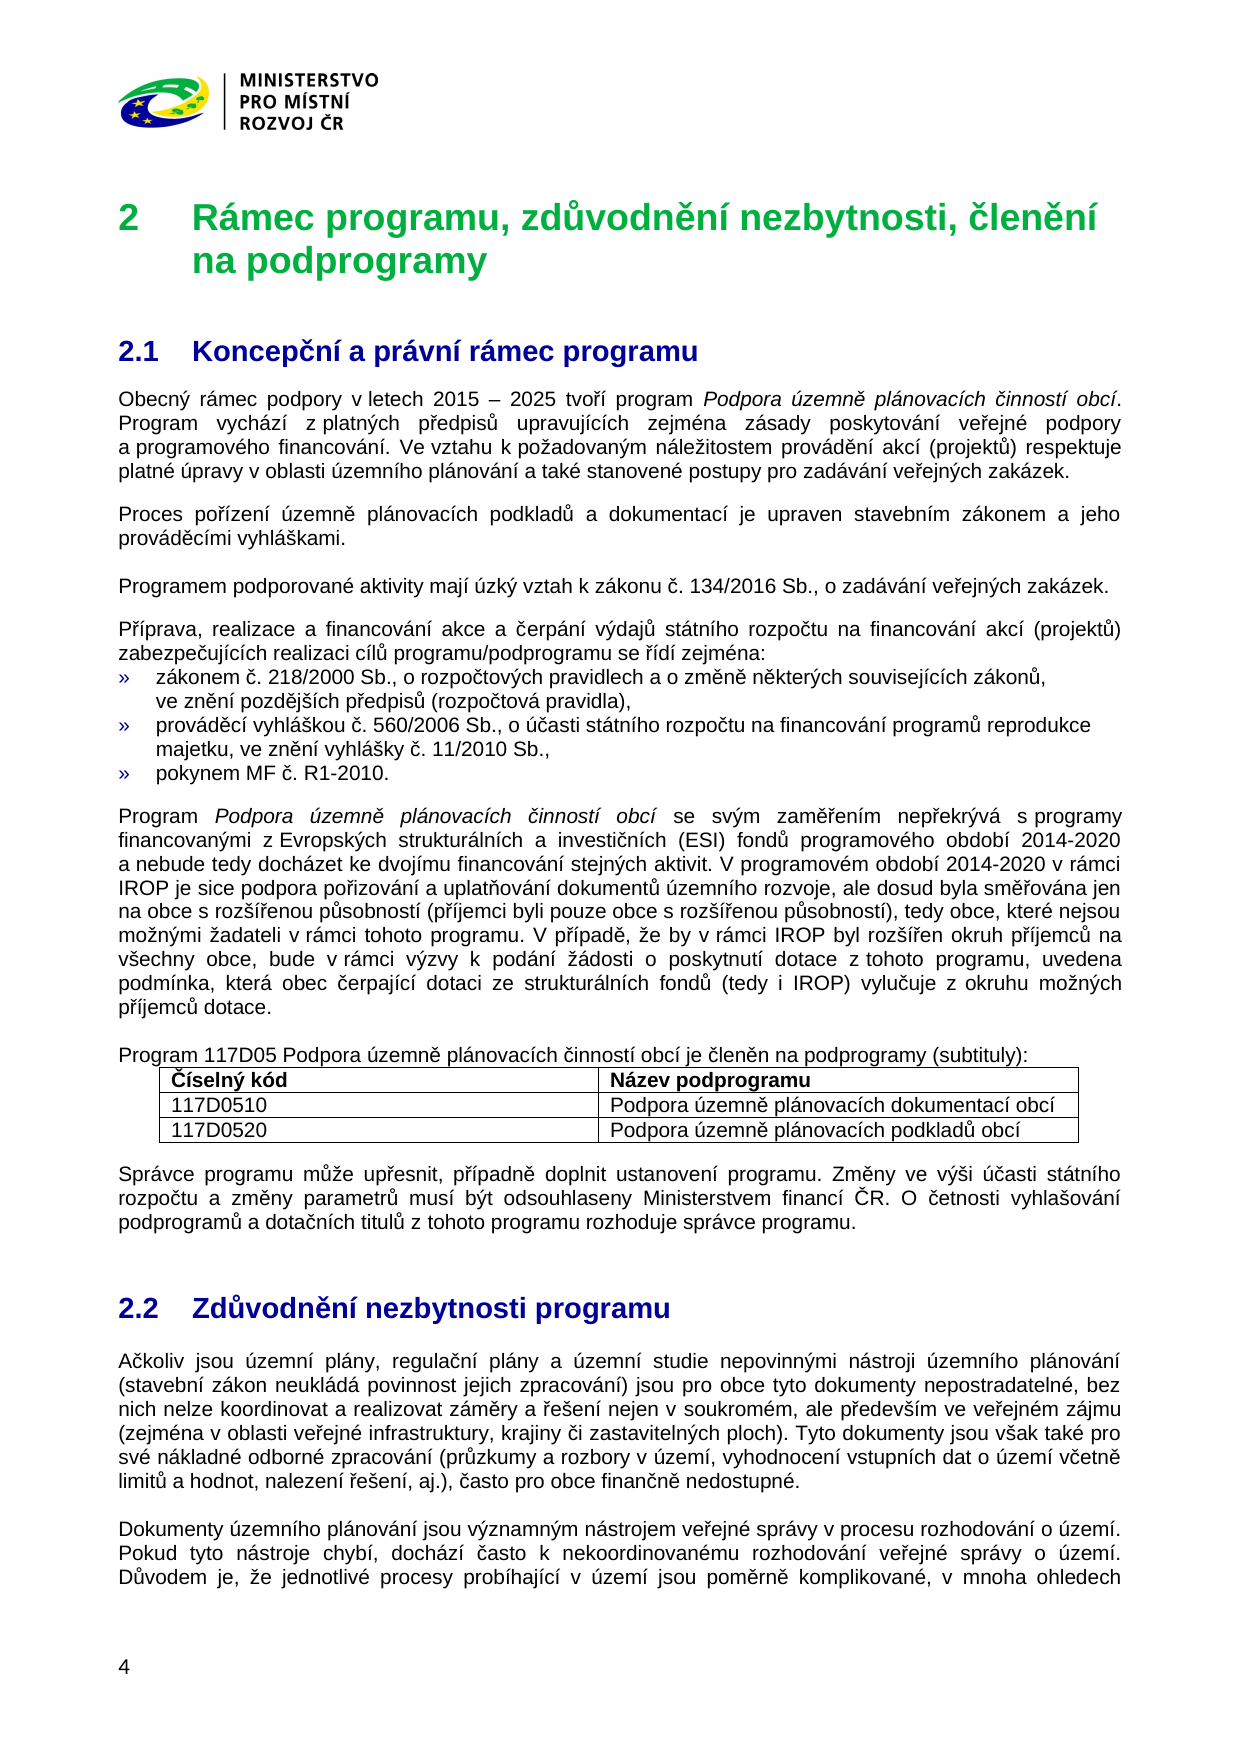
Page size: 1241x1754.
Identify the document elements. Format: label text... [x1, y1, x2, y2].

table_cell 117D0510 [160, 1093, 598, 1117]
list prováděcí vyhláškou č. 560/2006 Sb., o účasti státního rozpočtu na financování programů reprodukce majetku, ve znění vyhlášky č. 11/2010 Sb., [118, 712, 1122, 760]
text Obecný rámec podpory v letech 2015 – 2025 tvoří program Podpora územně plánovacích činností obcí. Program vychází z platných předpisů upravujících zejména zásady poskytování veřejné podpory a programového financování. Ve vztahu k požadovaným náležitostem provádění akcí (projektů) respektuje platné úpravy v oblasti územního plánování a také stanovené postupy pro zadávání veřejných zakázek. [118, 387, 1122, 482]
text Program 117D05 Podpora územně plánovacích činností obcí je členěn na podprogramy (subtituly): [118, 1043, 1122, 1067]
text Ačkoliv jsou územní plány, regulační plány a územní studie nepovinnými nástroji územního plánování (stavební zákon neukládá povinnost jejich zpracování) jsou pro obce tyto dokumenty nepostradatelné, bez nich nelze koordinovat a realizovat záměry a řešení nejen v soukromém, ale především ve veřejném zájmu (zejména v oblasti veřejné infrastruktury, krajiny či zastavitelných ploch). Tyto dokumenty jsou však také pro své nákladné odborné zpracování (průzkumy a rozbory v území, vyhodnocení vstupních dat o území včetně limitů a hodnot, nalezení řešení, aj.), často pro obce finančně nedostupné. [118, 1349, 1122, 1493]
list zákonem č. 218/2000 Sb., o rozpočtových pravidlech a o změně některých souvisejících zákonů, ve znění pozdějších předpisů (rozpočtová pravidla), [118, 664, 1122, 712]
subtitle 2.1 Koncepční a právní rámec programu [118, 334, 1122, 367]
text Správce programu může upřesnit, případně doplnit ustanovení programu. Změny ve výši účasti státního rozpočtu a změny parametrů musí být odsouhlaseny Ministerstvem financí ČR. O četnosti vyhlašování podprogramů a dotačních titulů z tohoto programu rozhoduje správce programu. [118, 1162, 1122, 1234]
table_cell Podpora územně plánovacích dokumentací obcí [599, 1093, 1078, 1117]
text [118, 1517, 1122, 1589]
table_cell 117D0520 [160, 1118, 598, 1142]
table_cell Podpora územně plánovacích podkladů obcí [599, 1118, 1078, 1142]
list pokynem MF č. R1-2010. [118, 760, 1122, 784]
table_header Číselný kód [160, 1068, 598, 1092]
text Programem podporované aktivity mají úzký vztah k zákonu č. 134/2016 Sb., o zadávání veřejných zakázek. [118, 573, 1122, 597]
subtitle 2 Rámec programu, zdůvodnění nezbytnosti, členění na podprogramy [118, 195, 1122, 281]
table_header Název podprogramu [599, 1068, 1078, 1092]
text Program Podpora územně plánovacích činností obcí se svým zaměřením nepřekrývá s programy financovanými z Evropských strukturálních a investičních (ESI) fondů programového období 2014-2020 a nebude tedy docházet ke dvojímu financování stejných aktivit. V programovém období 2014-2020 v rámci IROP je sice podpora pořizování a uplatňování dokumentů územního rozvoje, ale dosud byla směřována jen na obce s rozšířenou působností (příjemci byli pouze obce s rozšířenou působností), tedy obce, které nejsou možnými žadateli v rámci tohoto programu. V případě, že by v rámci IROP byl rozšířen okruh příjemců na všechny obce, bude v rámci výzvy k podání žádosti o poskytnutí dotace z tohoto programu, uvedena podmínka, která obec čerpající dotaci ze strukturálních fondů (tedy i IROP) vylučuje z okruhu možných příjemců dotace. [118, 803, 1122, 1019]
text Proces pořízení územně plánovacích podkladů a dokumentací je upraven stavebním zákonem a jeho prováděcími vyhláškami. [118, 502, 1122, 549]
text Příprava, realizace a financování akce a čerpání výdajů státního rozpočtu na financování akcí (projektů) zabezpečujících realizaci cílů programu/podprogramu se řídí zejména: [118, 617, 1122, 664]
subtitle 2.2 Zdůvodnění nezbytnosti programu [118, 1292, 1122, 1325]
picture [118, 73, 378, 130]
